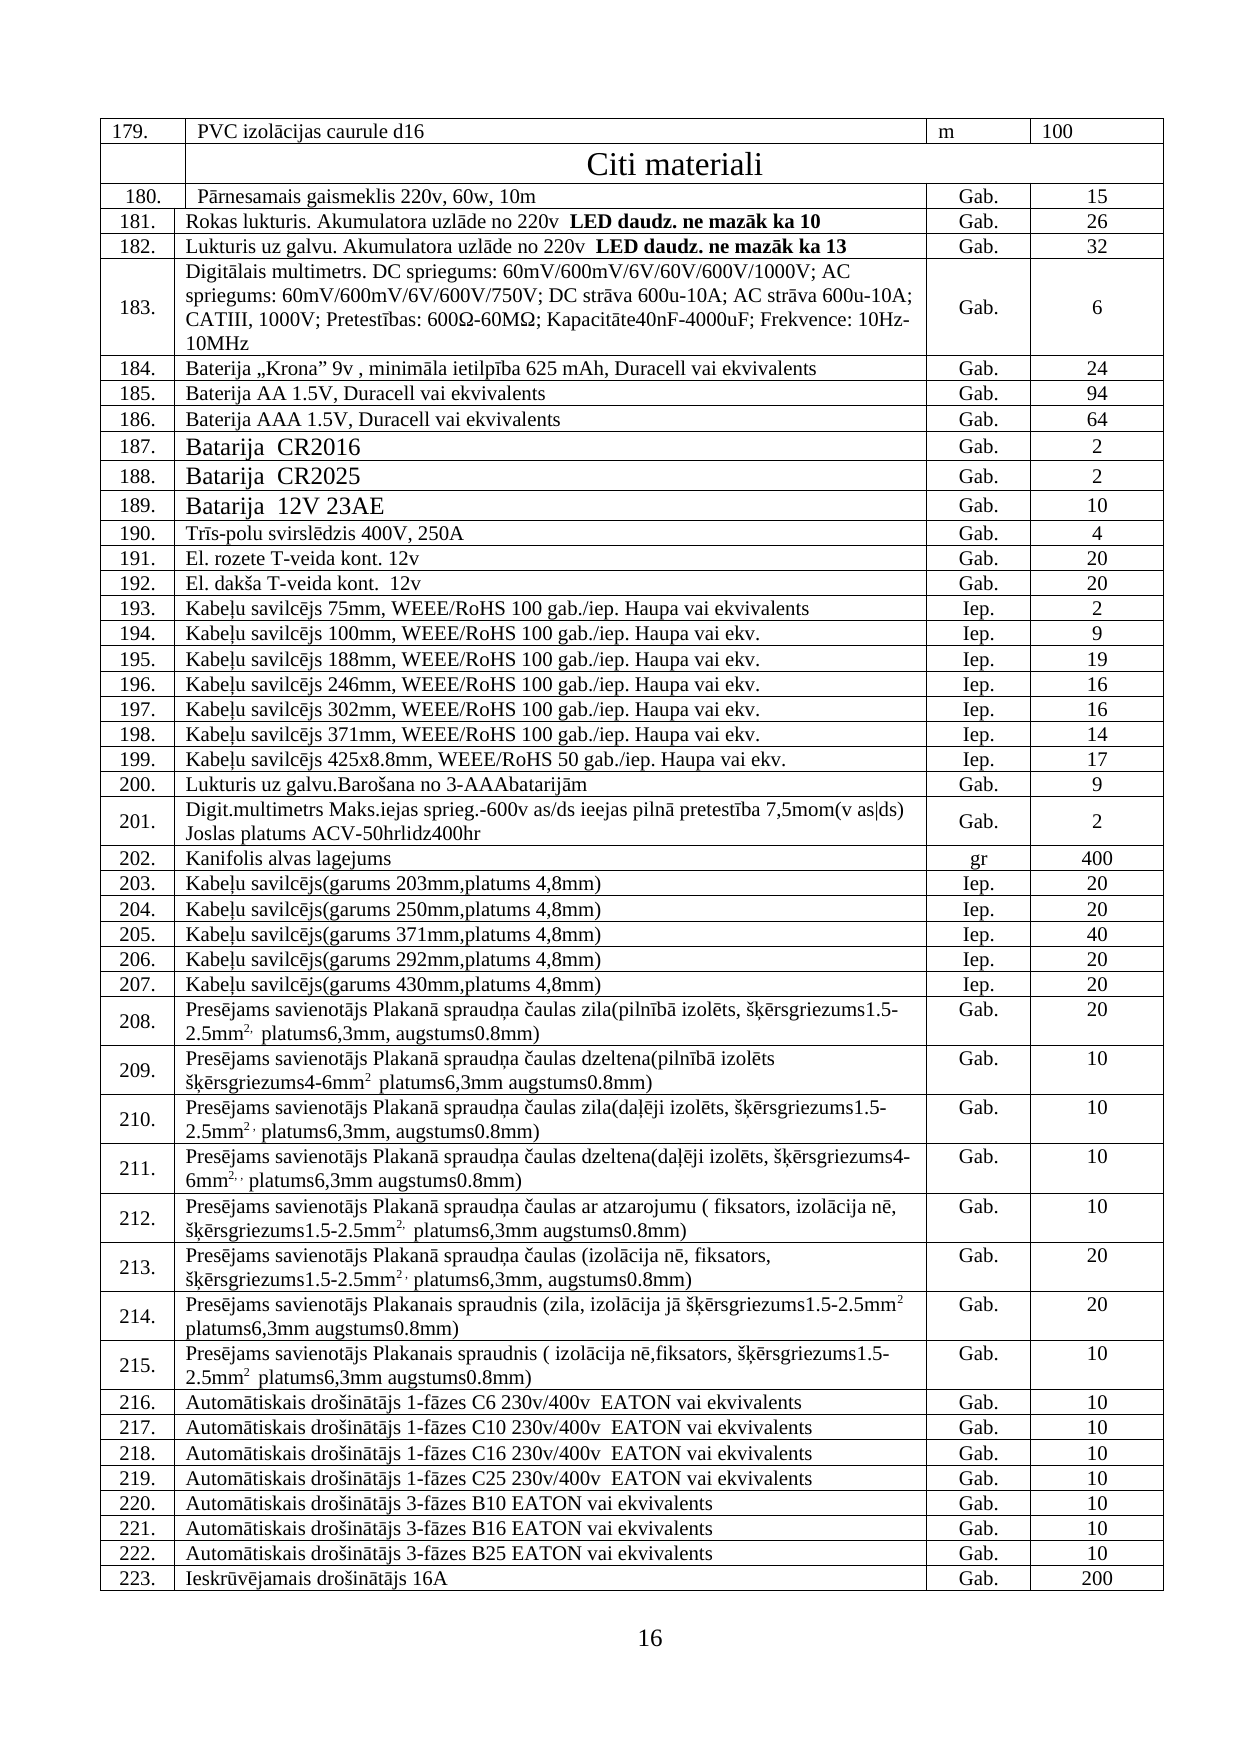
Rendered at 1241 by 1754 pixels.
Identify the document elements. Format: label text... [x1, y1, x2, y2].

table_cell Kabeļu savilcējs 75mm, WEEE/RoHS 100 gab./iep. Haupa vai ekvivalents [175, 596, 926, 620]
table_cell Kanifolis alvas lagejums [175, 846, 926, 870]
table_cell Lukturis uz galvu. Akumulatora uzlāde no 220v LED daudz. ne mazāk ka 13 [175, 234, 926, 258]
table_cell 4 [1031, 521, 1163, 545]
table_cell 182. [101, 234, 174, 258]
table_cell 204. [101, 896, 174, 921]
table_cell 200. [101, 772, 174, 796]
table_cell 20 [1031, 972, 1163, 996]
table_cell 179. [101, 119, 185, 143]
table_cell 192. [101, 571, 174, 595]
table_cell 19 [1031, 646, 1163, 671]
table_cell 10 [1031, 491, 1163, 520]
table_cell Trīs-polu svirslēdzis 400V, 250A [175, 521, 926, 545]
table_cell Citi materiali [186, 144, 1163, 183]
table_cell 221. [101, 1516, 174, 1540]
table_cell Kabeļu savilcējs 425x8.8mm, WEEE/RoHS 50 gab./iep. Haupa vai ekv. [175, 747, 926, 771]
table_cell Presējams savienotājs Plakanais spraudnis ( izolācija nē,fiksators, šķērsgriezums1.5-2.5mm2 platums6,3mm augstums0.8mm) [175, 1341, 926, 1389]
table_cell 208. [101, 997, 174, 1045]
table_cell Gab. [927, 406, 1030, 431]
table_cell 26 [1031, 209, 1163, 233]
table_cell 180. [101, 184, 185, 208]
table_cell El. dakša T-veida kont. 12v [175, 571, 926, 595]
table_cell m [927, 119, 1030, 143]
table_cell Iep. [927, 672, 1030, 696]
table_cell 64 [1031, 406, 1163, 431]
table_cell 190. [101, 521, 174, 545]
table_cell Gab. [927, 1194, 1030, 1242]
table_cell Iep. [927, 947, 1030, 971]
table_cell 20 [1031, 871, 1163, 895]
table_cell Gab. [927, 1516, 1030, 1540]
table_cell 185. [101, 381, 174, 405]
table_cell 2 [1031, 432, 1163, 460]
table_cell Gab. [927, 1440, 1030, 1464]
table_cell Gab. [927, 1046, 1030, 1094]
table_cell Iep. [927, 972, 1030, 996]
table_cell 14 [1031, 722, 1163, 746]
table_cell Iep. [927, 922, 1030, 946]
table_cell Automātiskais drošinātājs 1-fāzes C25 230v/400v EATON vai ekvivalents [175, 1466, 926, 1489]
table_cell 400 [1031, 846, 1163, 870]
table_cell 199. [101, 747, 174, 771]
table_cell Batarija 12V 23AE [175, 491, 926, 520]
table_cell 10 [1031, 1415, 1163, 1439]
table_cell 40 [1031, 922, 1163, 946]
table_cell Gab. [927, 571, 1030, 595]
table_cell 10 [1031, 1516, 1163, 1540]
table_cell Presējams savienotājs Plakanā spraudņa čaulas (izolācija nē, fiksators, šķērsgriezums1.5-2.5mm2 , platums6,3mm, augstums0.8mm) [175, 1243, 926, 1291]
table_cell 203. [101, 871, 174, 895]
table_cell 222. [101, 1541, 174, 1565]
table_cell 10 [1031, 1491, 1163, 1515]
table_cell 100 [1031, 119, 1163, 143]
table_cell Gab. [927, 461, 1030, 490]
table_cell Gab. [927, 356, 1030, 380]
table_cell Gab. [927, 1466, 1030, 1489]
table_cell Kabeļu savilcējs 371mm, WEEE/RoHS 100 gab./iep. Haupa vai ekv. [175, 722, 926, 746]
table_cell Automātiskais drošinātājs 1-fāzes C6 230v/400v EATON vai ekvivalents [175, 1390, 926, 1414]
table_cell 2 [1031, 797, 1163, 845]
table_cell 2 [1031, 596, 1163, 620]
table_cell Gab. [927, 1541, 1030, 1565]
table_cell Kabeļu savilcējs(garums 430mm,platums 4,8mm) [175, 972, 926, 996]
table_cell 207. [101, 972, 174, 996]
table_cell Gab. [927, 432, 1030, 460]
table_cell Automātiskais drošinātājs 1-fāzes C16 230v/400v EATON vai ekvivalents [175, 1440, 926, 1464]
table_cell Presējams savienotājs Plakanā spraudņa čaulas dzeltena(daļēji izolēts, šķērsgriezums4-6mm2, , platums6,3mm augstums0.8mm) [175, 1144, 926, 1192]
table_cell Presējams savienotājs Plakanā spraudņa čaulas dzeltena(pilnībā izolēts šķērsgriezums4-6mm2 platums6,3mm augstums0.8mm) [175, 1046, 926, 1094]
table_cell 195. [101, 646, 174, 671]
table_cell Iep. [927, 722, 1030, 746]
table_cell 212. [101, 1194, 174, 1242]
table_cell Gab. [927, 1095, 1030, 1143]
table_cell 216. [101, 1390, 174, 1414]
table_cell Gab. [927, 1292, 1030, 1340]
table_cell 217. [101, 1415, 174, 1439]
table_cell Iep. [927, 896, 1030, 921]
table_cell Digit.multimetrs Maks.iejas sprieg.-600v as/ds ieejas pilnā pretestība 7,5mom(v as|ds) Joslas platums ACV-50hrlidz400hr [175, 797, 926, 845]
table_cell 10 [1031, 1390, 1163, 1414]
table_cell Kabeļu savilcējs 302mm, WEEE/RoHS 100 gab./iep. Haupa vai ekv. [175, 697, 926, 721]
table_cell Baterija AAA 1.5V, Duracell vai ekvivalents [175, 406, 926, 431]
table_cell gr [927, 846, 1030, 870]
table_cell 187. [101, 432, 174, 460]
table_cell Presējams savienotājs Plakanā spraudņa čaulas ar atzarojumu ( fiksators, izolācija nē, šķērsgriezums1.5-2.5mm2, platums6,3mm augstums0.8mm) [175, 1194, 926, 1242]
table_cell 197. [101, 697, 174, 721]
table_cell 94 [1031, 381, 1163, 405]
table_cell Iep. [927, 596, 1030, 620]
table_cell Ieskrūvējamais drošinātājs 16A [175, 1566, 926, 1590]
table_cell Lukturis uz galvu.Barošana no 3-AAAbatarijām [175, 772, 926, 796]
table_cell 24 [1031, 356, 1163, 380]
table_cell 210. [101, 1095, 174, 1143]
table_cell 181. [101, 209, 174, 233]
table_cell 10 [1031, 1046, 1163, 1094]
table_cell 209. [101, 1046, 174, 1094]
table_cell [101, 144, 185, 183]
table_cell Gab. [927, 381, 1030, 405]
table_cell Pārnesamais gaismeklis 220v, 60w, 10m [186, 184, 926, 208]
table_cell Gab. [927, 797, 1030, 845]
table_cell 189. [101, 491, 174, 520]
table_cell Gab. [927, 234, 1030, 258]
table_cell Gab. [927, 997, 1030, 1045]
table_cell 202. [101, 846, 174, 870]
table_cell 215. [101, 1341, 174, 1389]
table_cell 9 [1031, 772, 1163, 796]
table_cell Automātiskais drošinātājs 3-fāzes B10 EATON vai ekvivalents [175, 1491, 926, 1515]
table_cell Automātiskais drošinātājs 1-fāzes C10 230v/400v EATON vai ekvivalents [175, 1415, 926, 1439]
table_cell Gab. [927, 1144, 1030, 1192]
table_cell 201. [101, 797, 174, 845]
table_cell 20 [1031, 947, 1163, 971]
table_cell 188. [101, 461, 174, 490]
table_cell Rokas lukturis. Akumulatora uzlāde no 220v LED daudz. ne mazāk ka 10 [175, 209, 926, 233]
table_cell Kabeļu savilcējs(garums 371mm,platums 4,8mm) [175, 922, 926, 946]
table_cell Gab. [927, 1341, 1030, 1389]
table_cell Gab. [927, 772, 1030, 796]
table_cell Gab. [927, 209, 1030, 233]
table_cell 15 [1031, 184, 1163, 208]
table_cell 214. [101, 1292, 174, 1340]
table_cell Kabeļu savilcējs 246mm, WEEE/RoHS 100 gab./iep. Haupa vai ekv. [175, 672, 926, 696]
table_cell 20 [1031, 571, 1163, 595]
table_cell Gab. [927, 259, 1030, 355]
table_cell 10 [1031, 1144, 1163, 1192]
table_cell Automātiskais drošinātājs 3-fāzes B16 EATON vai ekvivalents [175, 1516, 926, 1540]
table_cell 20 [1031, 1292, 1163, 1340]
table_cell 194. [101, 621, 174, 645]
table_cell PVC izolācijas caurule d16 [186, 119, 926, 143]
table_cell Gab. [927, 491, 1030, 520]
table_cell Automātiskais drošinātājs 3-fāzes B25 EATON vai ekvivalents [175, 1541, 926, 1565]
table_cell Baterija „Krona” 9v , minimāla ietilpība 625 mAh, Duracell vai ekvivalents [175, 356, 926, 380]
table_cell Gab. [927, 1243, 1030, 1291]
table_cell 191. [101, 546, 174, 570]
table_cell Kabeļu savilcējs 100mm, WEEE/RoHS 100 gab./iep. Haupa vai ekv. [175, 621, 926, 645]
table_cell Kabeļu savilcējs 188mm, WEEE/RoHS 100 gab./iep. Haupa vai ekv. [175, 646, 926, 671]
table_cell Iep. [927, 871, 1030, 895]
table_cell Kabeļu savilcējs(garums 250mm,platums 4,8mm) [175, 896, 926, 921]
table_cell 9 [1031, 621, 1163, 645]
table_cell Gab. [927, 521, 1030, 545]
table_cell 193. [101, 596, 174, 620]
table_cell Baterija AA 1.5V, Duracell vai ekvivalents [175, 381, 926, 405]
table_cell 183. [101, 259, 174, 355]
table_cell 2 [1031, 461, 1163, 490]
table_cell 211. [101, 1144, 174, 1192]
table_cell 10 [1031, 1466, 1163, 1489]
table_cell El. rozete T-veida kont. 12v [175, 546, 926, 570]
table_cell Iep. [927, 747, 1030, 771]
table_cell Batarija CR2025 [175, 461, 926, 490]
table_cell Iep. [927, 646, 1030, 671]
table_cell 10 [1031, 1440, 1163, 1464]
table_cell 198. [101, 722, 174, 746]
table_cell 213. [101, 1243, 174, 1291]
table_cell Presējams savienotājs Plakanais spraudnis (zila, izolācija jā šķērsgriezums1.5-2.5mm2 platums6,3mm augstums0.8mm) [175, 1292, 926, 1340]
table_cell 223. [101, 1566, 174, 1590]
table_cell Kabeļu savilcējs(garums 203mm,platums 4,8mm) [175, 871, 926, 895]
table_cell Gab. [927, 1491, 1030, 1515]
table_cell Gab. [927, 1566, 1030, 1590]
table_cell 219. [101, 1466, 174, 1489]
table_cell Kabeļu savilcējs(garums 292mm,platums 4,8mm) [175, 947, 926, 971]
table_cell 184. [101, 356, 174, 380]
table_cell 6 [1031, 259, 1163, 355]
table_cell Iep. [927, 621, 1030, 645]
table_cell 32 [1031, 234, 1163, 258]
table_cell 205. [101, 922, 174, 946]
table_cell 20 [1031, 1243, 1163, 1291]
table_cell 10 [1031, 1095, 1163, 1143]
table_cell 206. [101, 947, 174, 971]
table_cell Gab. [927, 546, 1030, 570]
table_cell Gab. [927, 184, 1030, 208]
table_cell Gab. [927, 1415, 1030, 1439]
table_cell 200 [1031, 1566, 1163, 1590]
table_cell Presējams savienotājs Plakanā spraudņa čaulas zila(daļēji izolēts, šķērsgriezums1.5-2.5mm2 , platums6,3mm, augstums0.8mm) [175, 1095, 926, 1143]
table_cell 16 [1031, 697, 1163, 721]
table_cell 17 [1031, 747, 1163, 771]
table_cell Gab. [927, 1390, 1030, 1414]
table_cell 196. [101, 672, 174, 696]
table_cell 20 [1031, 896, 1163, 921]
table_cell 218. [101, 1440, 174, 1464]
table_cell 10 [1031, 1194, 1163, 1242]
table_cell Presējams savienotājs Plakanā spraudņa čaulas zila(pilnībā izolēts, šķērsgriezums1.5-2.5mm2, platums6,3mm, augstums0.8mm) [175, 997, 926, 1045]
table_cell 20 [1031, 997, 1163, 1045]
table_cell 10 [1031, 1341, 1163, 1389]
table_cell Digitālais multimetrs. DC spriegums: 60mV/600mV/6V/60V/600V/1000V; AC spriegums: 60mV/600mV/6V/600V/750V; DC strāva 600u-10A; AC strāva 600u-10A; CATIII, 1000V; Pretestības: 600Ω-60MΩ; Kapacitāte40nF-4000uF; Frekvence: 10Hz-10MHz [175, 259, 926, 355]
table_cell 186. [101, 406, 174, 431]
table_cell Batarija CR2016 [175, 432, 926, 460]
table_cell 220. [101, 1491, 174, 1515]
table_cell Iep. [927, 697, 1030, 721]
table_cell 16 [1031, 672, 1163, 696]
table_cell 10 [1031, 1541, 1163, 1565]
table_cell 20 [1031, 546, 1163, 570]
